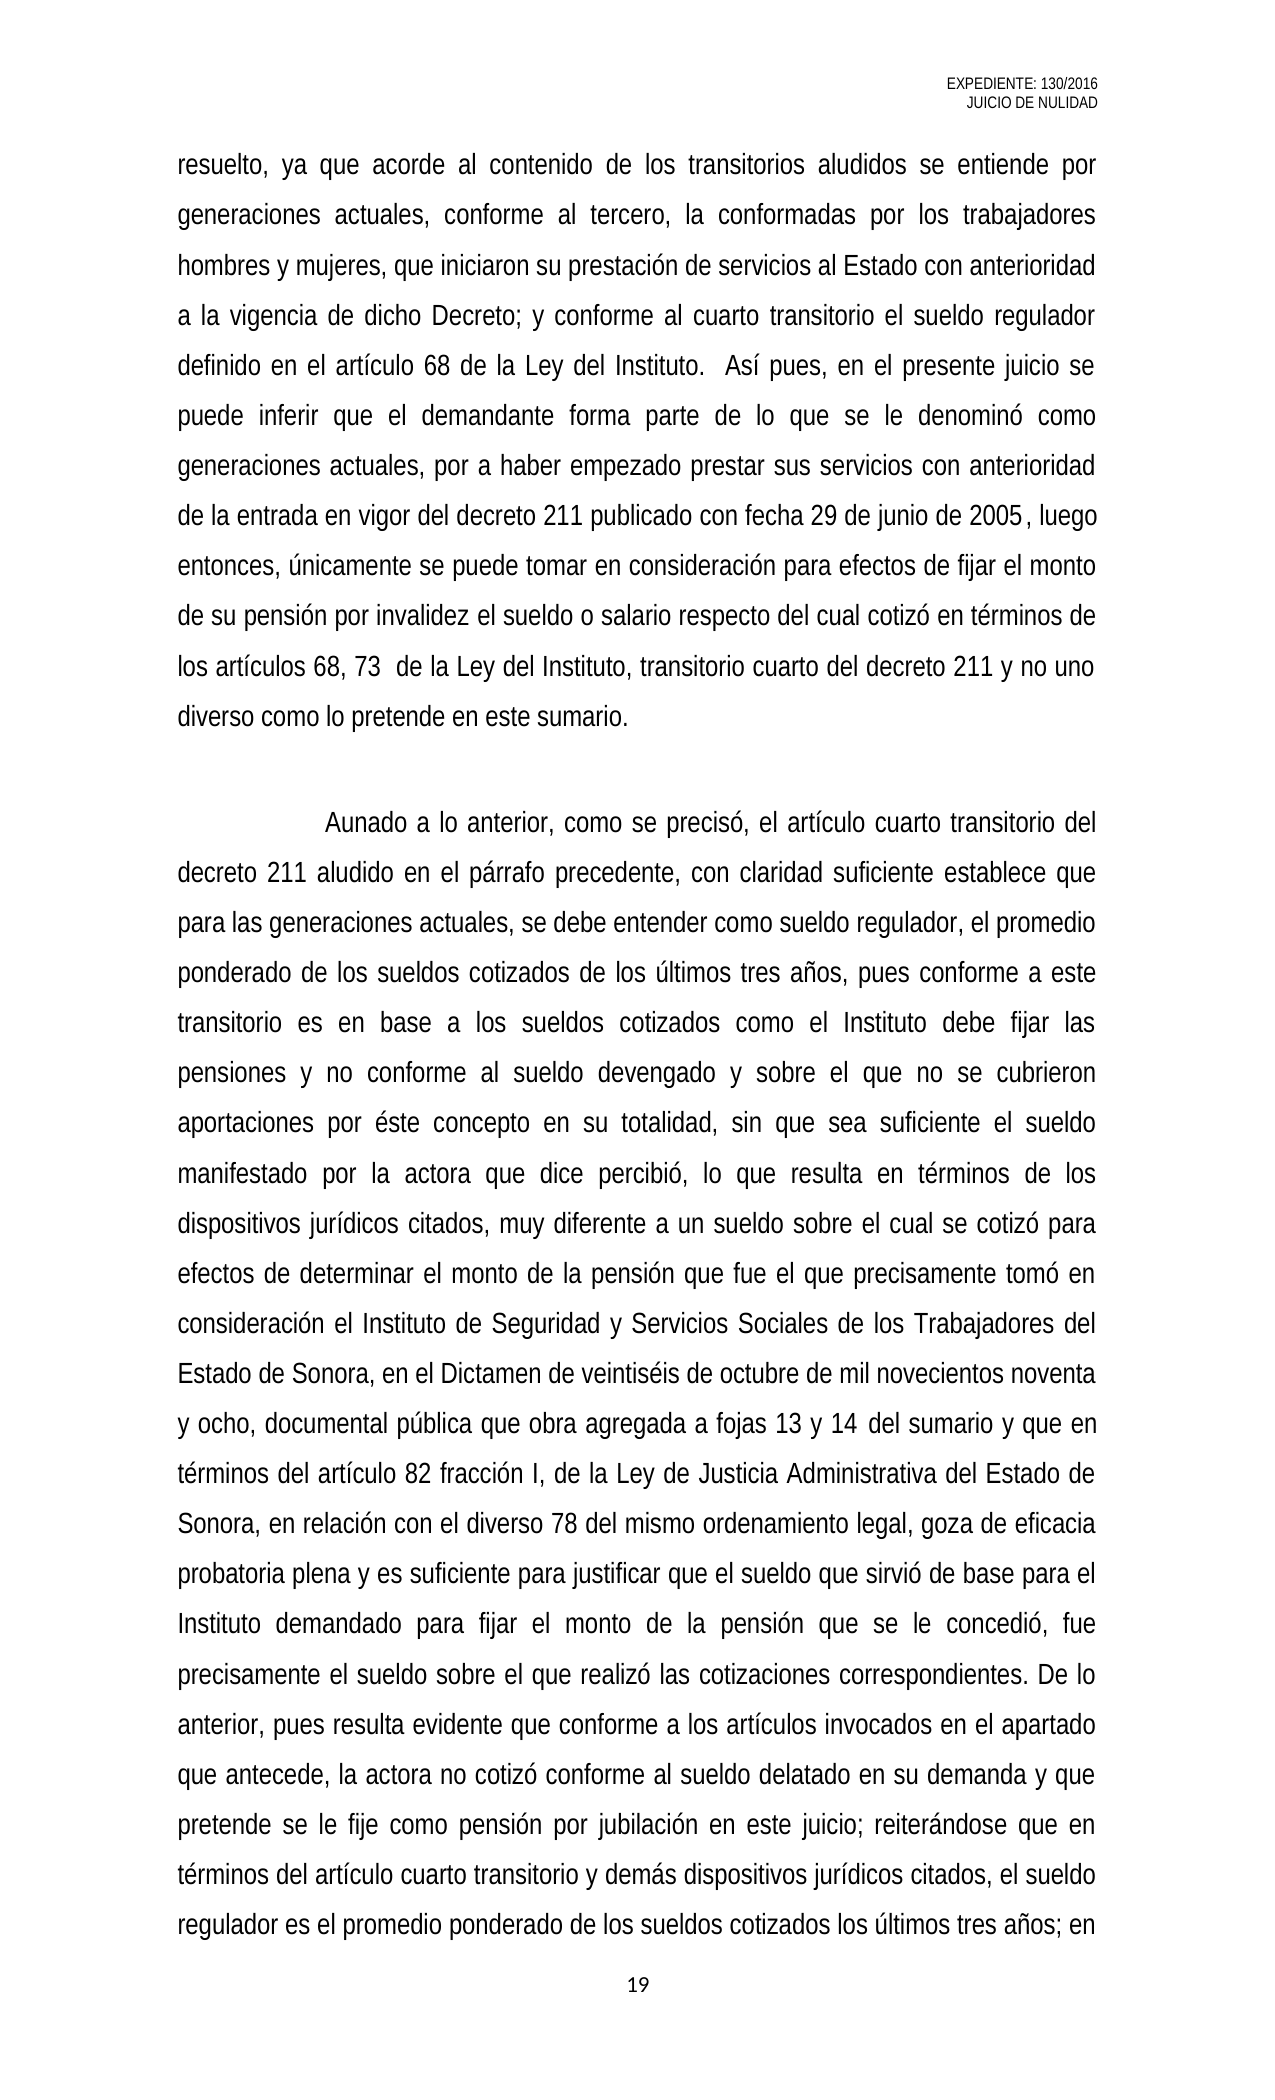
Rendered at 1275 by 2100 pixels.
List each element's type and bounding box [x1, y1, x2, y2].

text [177, 805, 1098, 1941]
text [177, 148, 1098, 732]
